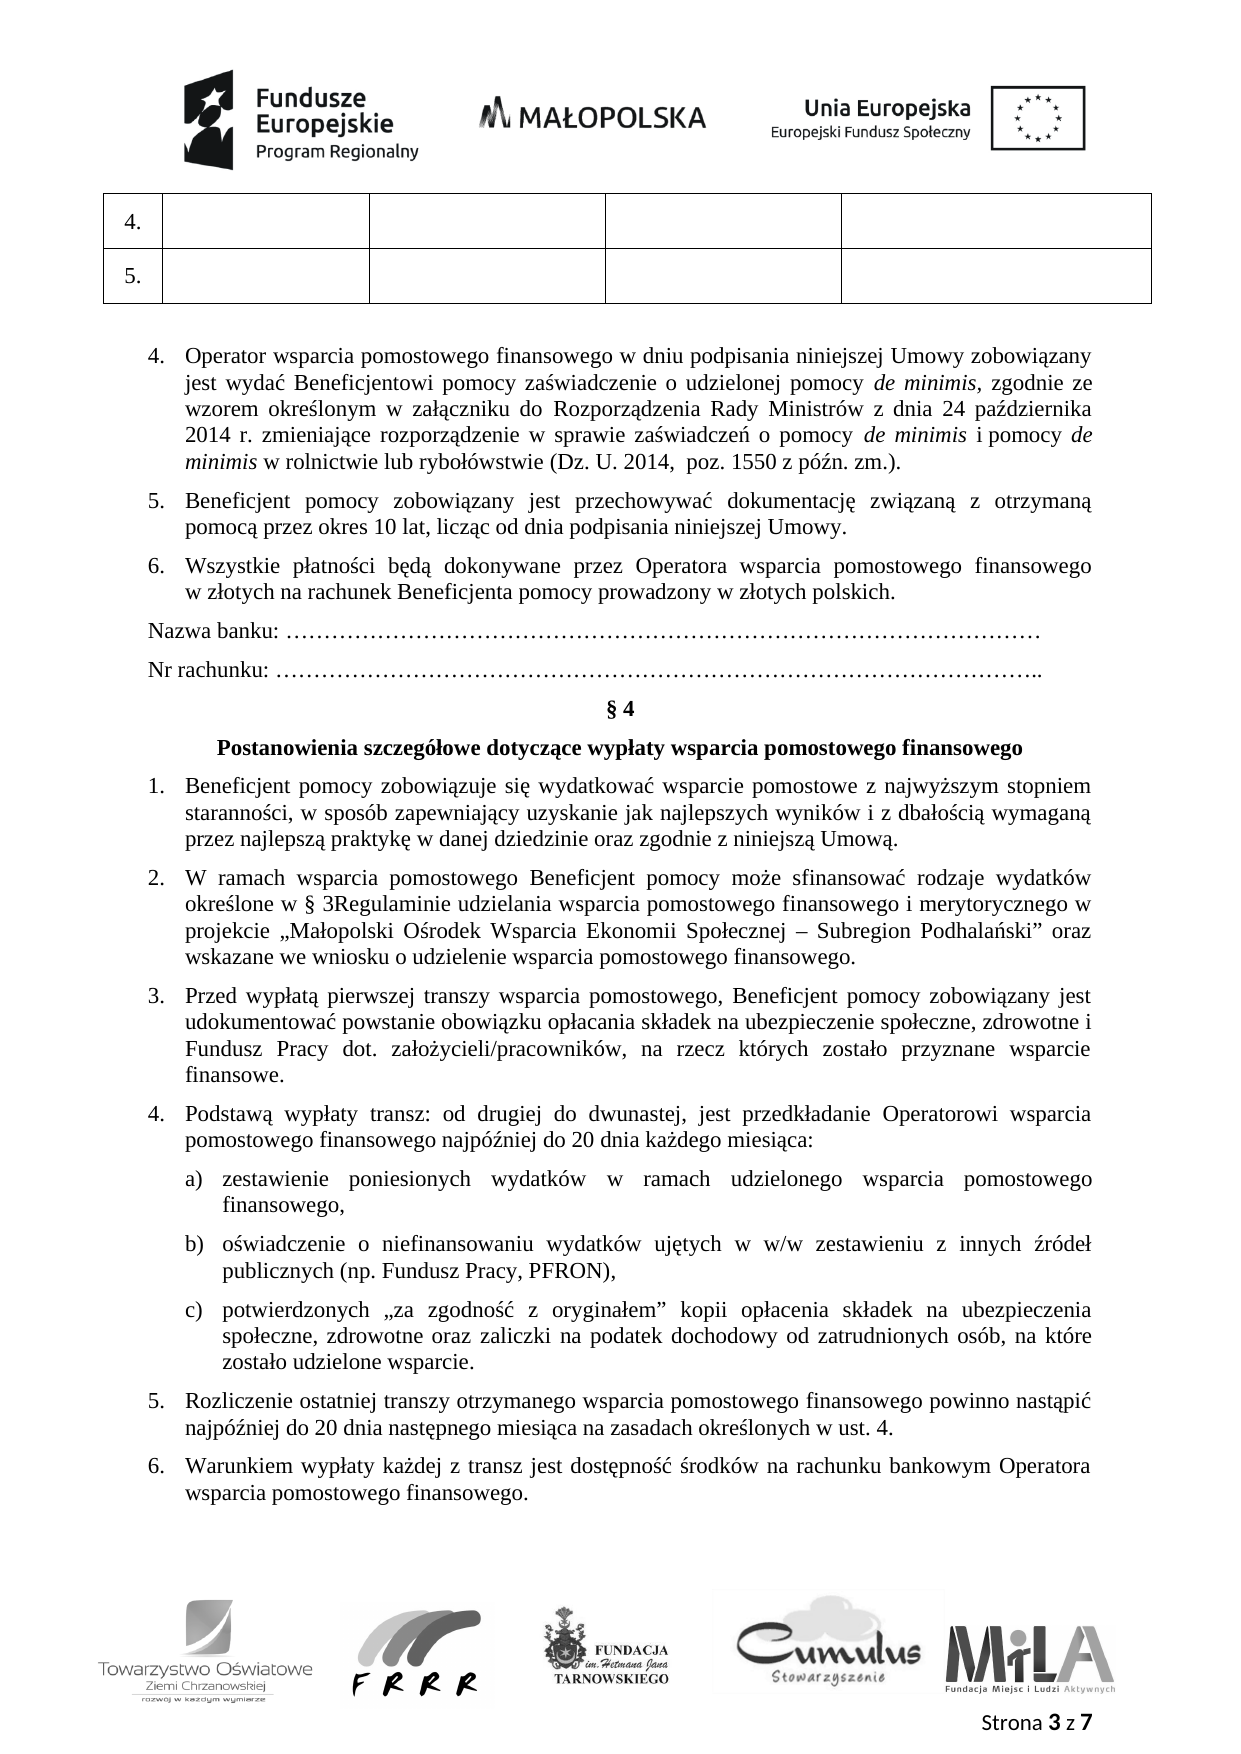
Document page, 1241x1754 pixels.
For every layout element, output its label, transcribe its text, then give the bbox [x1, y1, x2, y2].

text Nr rachunku: ……………………………………………………………………………………….. [148, 656, 1093, 682]
list Warunkiem wypłaty każdej z transz jest dostępność środków na rachunku bankowym Operatora wsparcia pomostowego finansowego. [148, 1452, 1093, 1505]
list potwierdzonych „za zgodność z oryginałem” kopii opłacenia składek na ubezpieczenia społeczne, zdrowotne oraz zaliczki na podatek dochodowy od zatrudnionych osób, na które zostało udzielone wsparcie. [185, 1296, 1093, 1375]
list Rozliczenie ostatniej transzy otrzymanego wsparcia pomostowego finansowego powinno nastąpić najpóźniej do 20 dnia następnego miesiąca na zasadach określonych w ust. 4. [148, 1387, 1093, 1440]
table_cell [842, 249, 1151, 303]
list Beneficjent pomocy zobowiązany jest przechowywać dokumentację związaną z otrzymaną pomocą przez okres 10 lat, licząc od dnia podpisania niniejszej Umowy. [148, 487, 1093, 539]
table_cell 4. [104, 194, 162, 247]
list Operator wsparcia pomostowego finansowego w dniu podpisania niniejszej Umowy zobowiązany jest wydać Beneficjentowi pomocy zaświadczenie o udzielonej pomocy de minimis, zgodnie ze wzorem określonym w załączniku do Rozporządzenia Rady Ministrów z dnia 24 października 2014 r. zmieniające rozporządzenie w sprawie zaświadczeń o pomocy de minimis i pomocy de minimis w rolnictwie lub rybołówstwie (Dz. U. 2014, poz. 1550 z późn. zm.). [148, 342, 1093, 474]
list Wszystkie płatności będą dokonywane przez Operatora wsparcia pomostowego finansowego w złotych na rachunek Beneficjenta pomocy prowadzony w złotych polskich. [148, 552, 1093, 605]
text § 4 [148, 695, 1093, 721]
table_cell [606, 194, 841, 247]
list Beneficjent pomocy zobowiązuje się wydatkować wsparcie pomostowe z najwyższym stopniem staranności, w sposób zapewniający uzyskanie jak najlepszych wyników i z dbałością wymaganą przez najlepszą praktykę w danej dziedzinie oraz zgodnie z niniejszą Umową. [148, 773, 1093, 852]
list Podstawą wypłaty transz: od drugiej do dwunastej, jest przedkładanie Operatorowi wsparcia pomostowego finansowego najpóźniej do 20 dnia każdego miesiąca: [148, 1100, 1093, 1153]
table_cell 5. [104, 249, 162, 303]
list Przed wypłatą pierwszej transzy wsparcia pomostowego, Beneficjent pomocy zobowiązany jest udokumentować powstanie obowiązku opłacania składek na ubezpieczenie społeczne, zdrowotne i Fundusz Pracy dot. założycieli/pracowników, na rzecz których zostało przyznane wsparcie finansowe. [148, 982, 1093, 1087]
picture [96, 1591, 315, 1725]
list zestawienie poniesionych wydatków w ramach udzielonego wsparcia pomostowego finansowego, [185, 1165, 1093, 1218]
text Postanowienia szczegółowe dotyczące wypłaty wsparcia pomostowego finansowego [148, 734, 1093, 760]
text Nazwa banku: ……………………………………………………………………………………… [148, 617, 1093, 643]
table_cell [163, 194, 369, 247]
table_cell [370, 194, 605, 247]
table_cell [606, 249, 841, 303]
picture [160, 44, 1106, 193]
list W ramach wsparcia pomostowego Beneficjent pomocy może sfinansować rodzaje wydatków określone w § 3Regulaminie udzielania wsparcia pomostowego finansowego i merytorycznego w projekcie „Małopolski Ośrodek Wsparcia Ekonomii Społecznej – Subregion Podhalański” oraz wskazane we wniosku o udzielenie wsparcia pomostowego finansowego. [148, 864, 1093, 969]
table_cell [163, 249, 369, 303]
table_cell [370, 249, 605, 303]
table_cell [842, 194, 1151, 247]
list oświadczenie o niefinansowaniu wydatków ujętych w w/w zestawieniu z innych źródeł publicznych (np. Fundusz Pracy, PFRON), [185, 1230, 1093, 1283]
